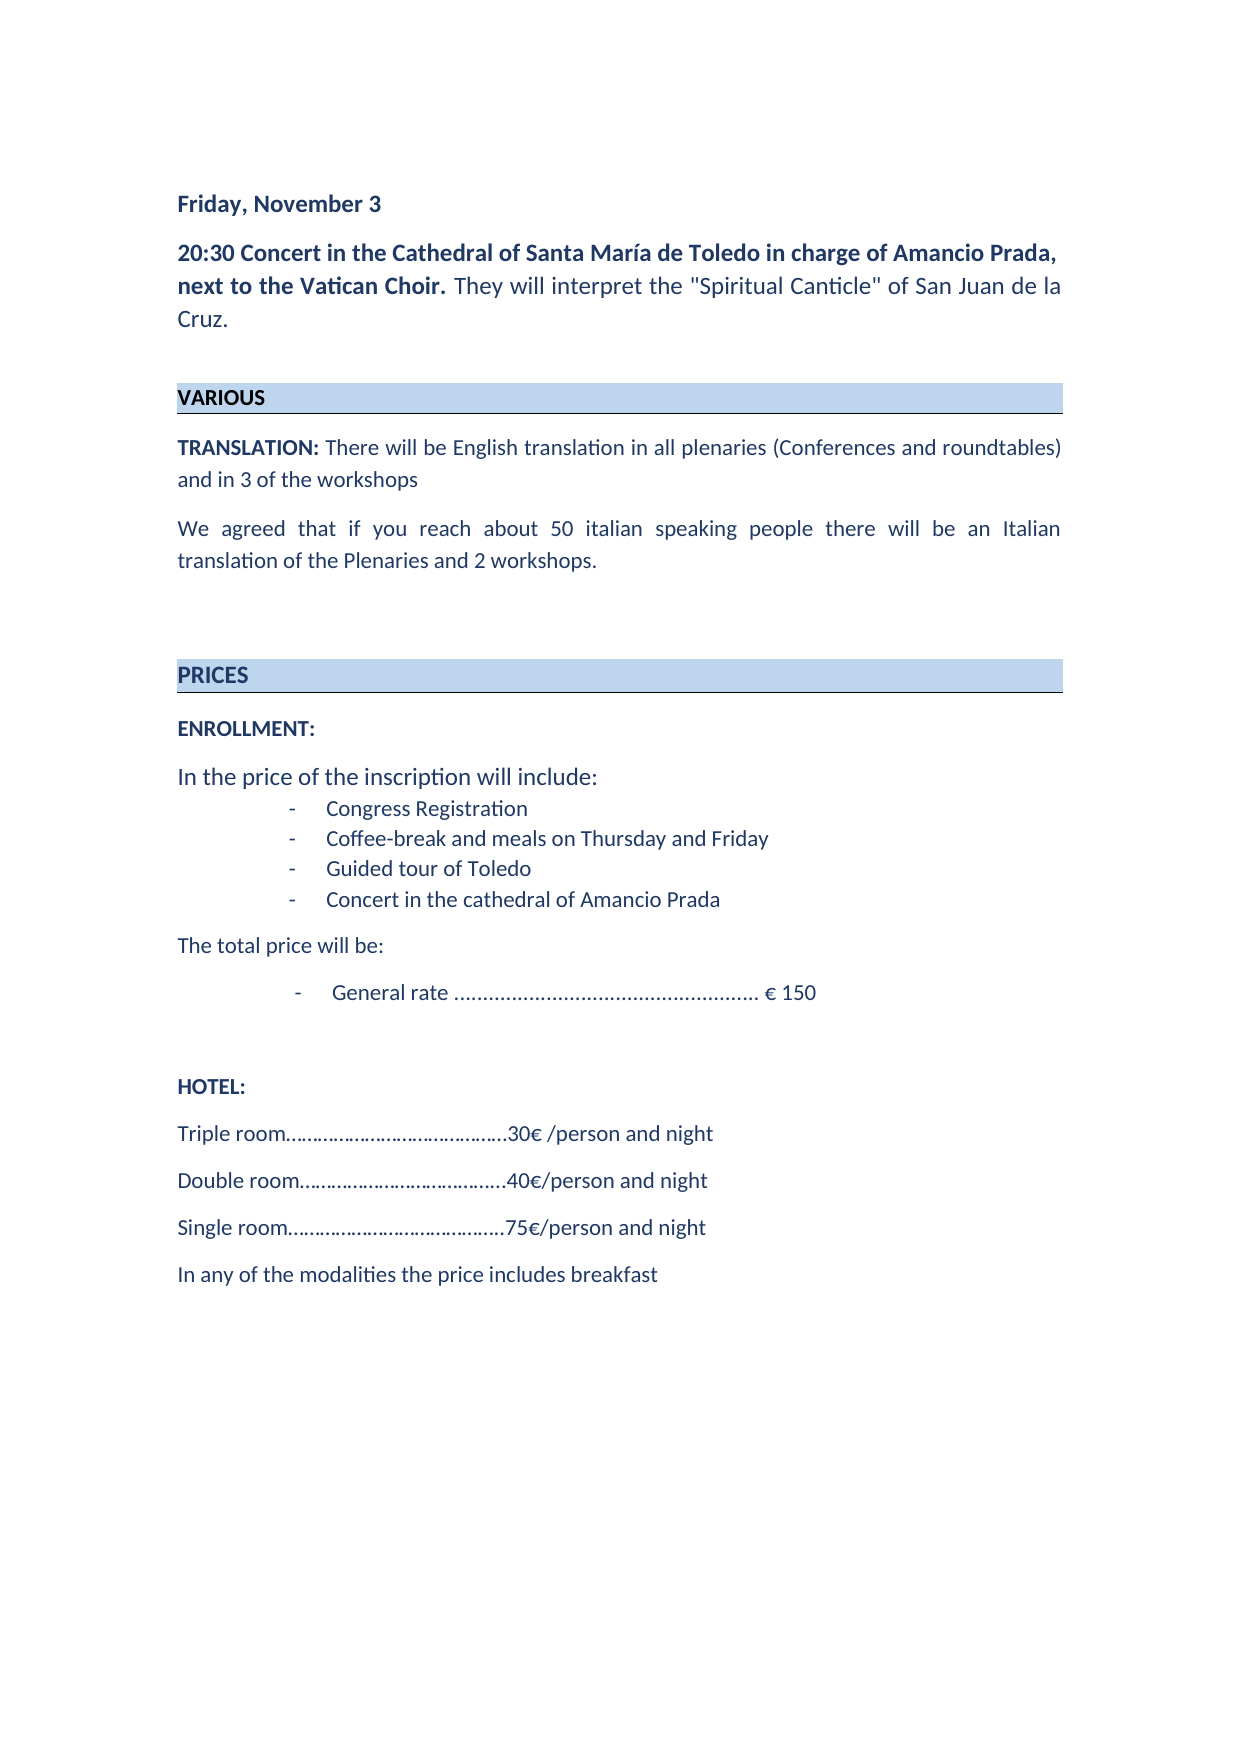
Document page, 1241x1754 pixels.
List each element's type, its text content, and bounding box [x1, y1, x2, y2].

text ENROLLMENT: [177, 714, 1063, 742]
text HOTEL: [177, 1072, 1063, 1100]
list Concert in the cathedral of Amancio Prada [288, 885, 1063, 913]
text Friday, November 3 [177, 188, 1063, 218]
list Guided tour of Toledo [288, 854, 1063, 882]
text VARIOUS [177, 383, 1063, 413]
text In any of the modalities the price includes breakfast [177, 1260, 1063, 1288]
list PRICES [177, 659, 1063, 692]
text next to the Vatican Choir. They will interpret the "Spiritual Canticle" of San Juan de la Cruz. [177, 270, 1063, 334]
text We agreed that if you reach about 50 italian speaking people there will be an Italian translation of the Plenaries and 2 workshops. [177, 514, 1063, 574]
text Double room………………………………...40€/person and night [177, 1166, 1063, 1194]
text TRANSLATION: There will be English translation in all plenaries (Conferences and roundtables) and in 3 of the workshops [177, 433, 1063, 493]
text Single room…………………………………..75€/person and night [177, 1213, 1063, 1241]
text The total price will be: [177, 932, 1063, 959]
text 20:30 Concert in the Cathedral of Santa María de Toledo in charge of Amancio Prada, [177, 237, 1063, 268]
text Triple room……………………………………30€ /person and night [177, 1119, 1063, 1147]
list Coffee-break and meals on Thursday and Friday [288, 824, 1063, 852]
list Congress Registration [288, 794, 1063, 822]
list In the price of the inscription will include: [177, 761, 1063, 792]
list General rate ..................................................... € 150 [294, 978, 1063, 1006]
